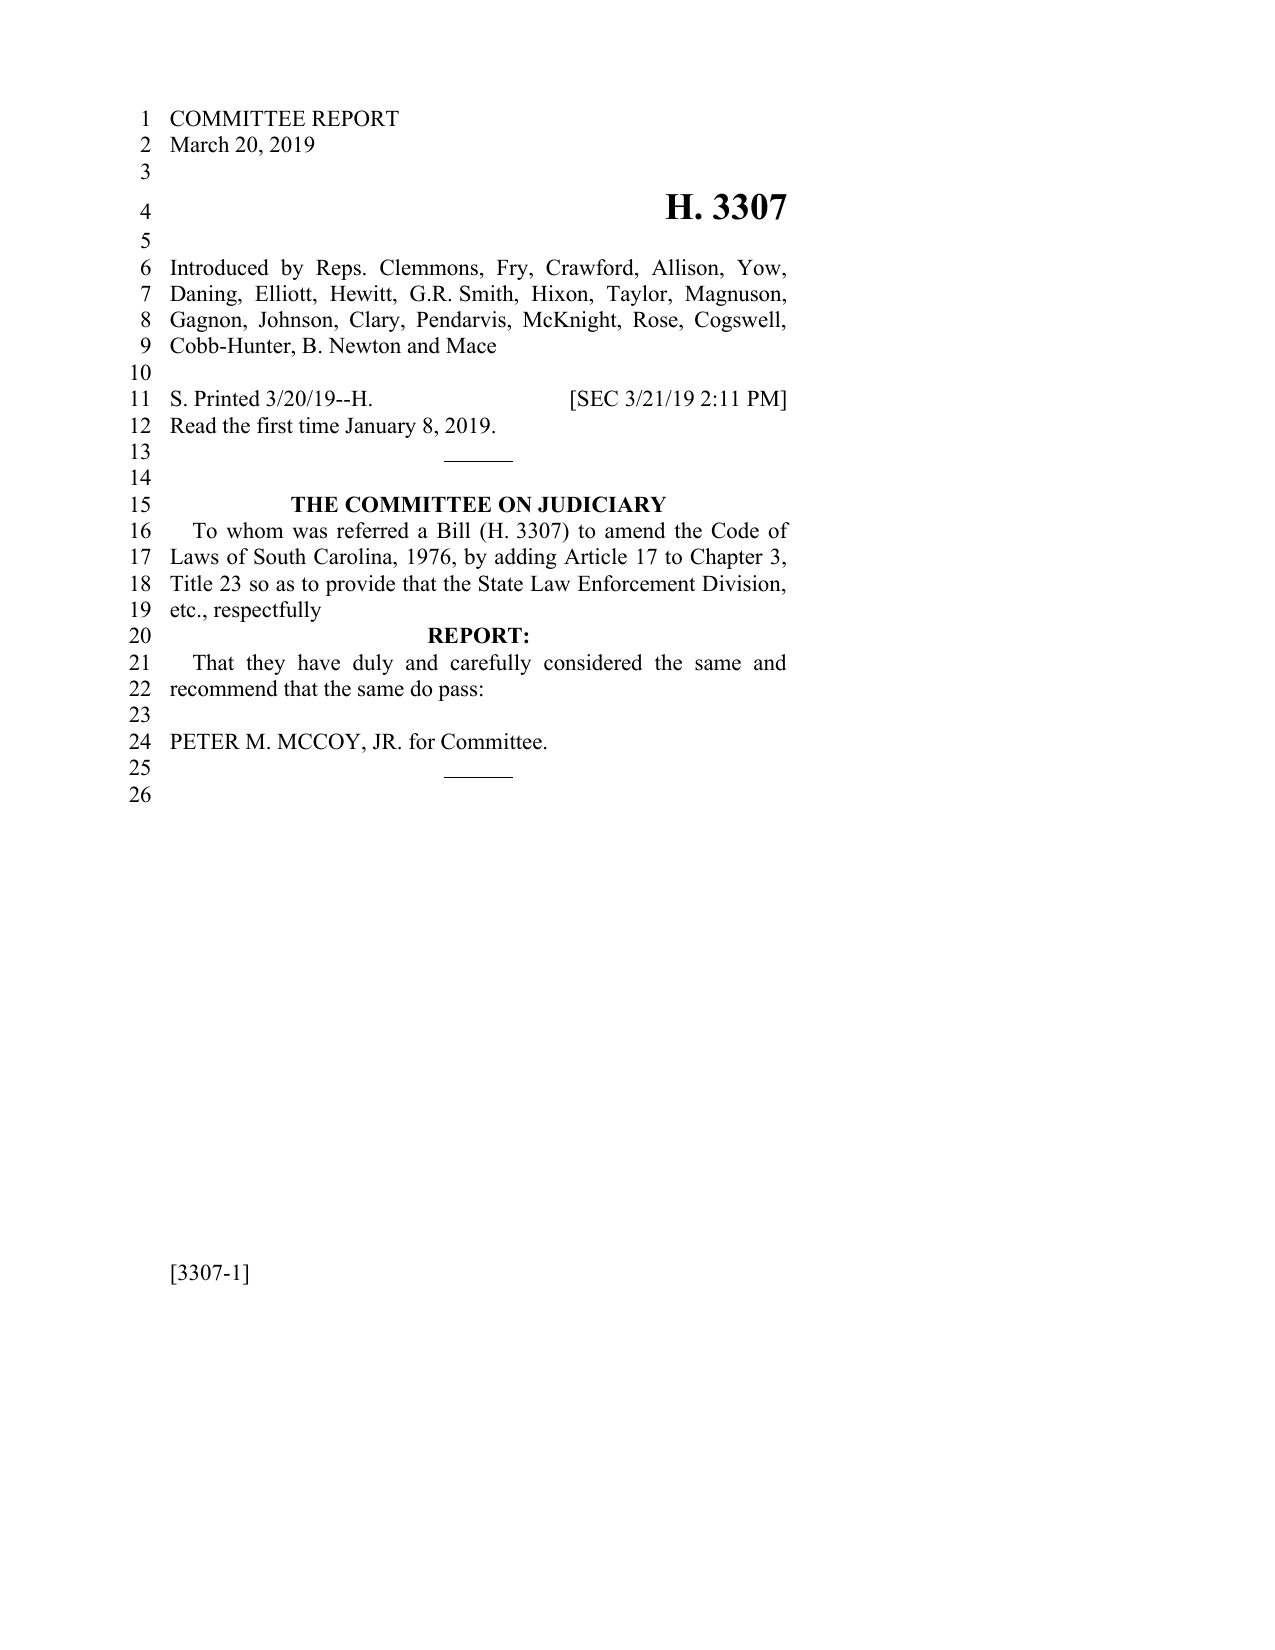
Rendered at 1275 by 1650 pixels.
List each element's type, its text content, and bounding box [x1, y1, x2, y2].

text Introduced by Reps. Clemmons, Fry, Crawford, Allison, Yow, Daning, Elliott, Hewitt, G.R. Smith, Hixon, Taylor, Magnuson, Gagnon, Johnson, Clary, Pendarvis, McKnight, Rose, Cogswell, Cobb-Hunter, B. Newton and Mace [169, 253, 787, 359]
text To whom was referred a Bill (H. 3307) to amend the Code of Laws of South Carolina, 1976, by adding Article 17 to Chapter 3, Title 23 so as to provide that the State Law Enforcement Division, etc., respectfully [169, 517, 787, 622]
text THE COMMITTEE ON JUDICIARY [169, 491, 787, 517]
text Read the first time January 8, 2019. [169, 412, 787, 438]
text PETER M. MCCOY, JR. for Committee. [169, 728, 787, 754]
text COMMITTEE REPORT [169, 105, 787, 131]
text That they have duly and carefully considered the same and recommend that the same do pass: [169, 649, 787, 702]
text March 20, 2019 [169, 131, 787, 158]
text S. Printed 3/20/19--H. [SEC 3/21/19 2:11 PM] [169, 385, 787, 412]
text REPORT: [169, 622, 787, 649]
text H. 3307 [169, 184, 787, 227]
